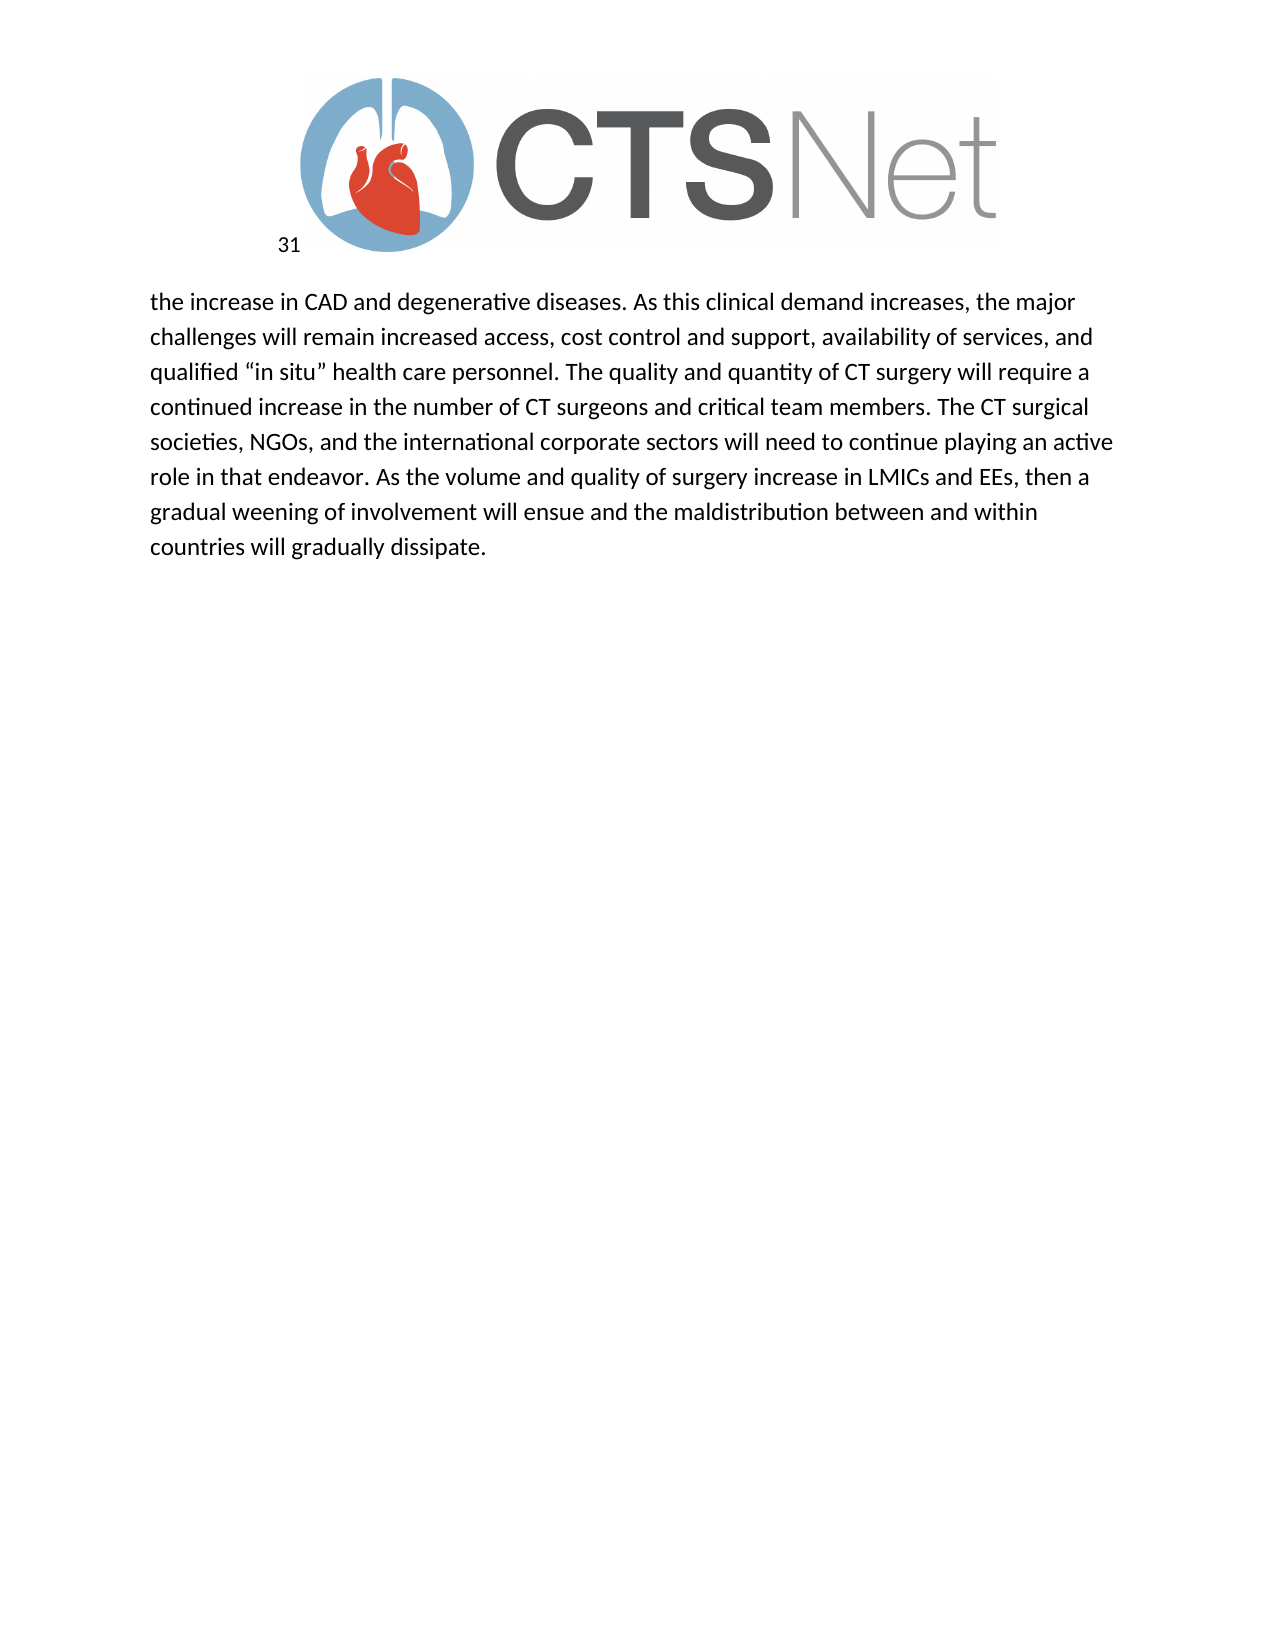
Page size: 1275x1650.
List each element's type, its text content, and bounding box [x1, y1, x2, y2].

picture [300, 75, 998, 252]
